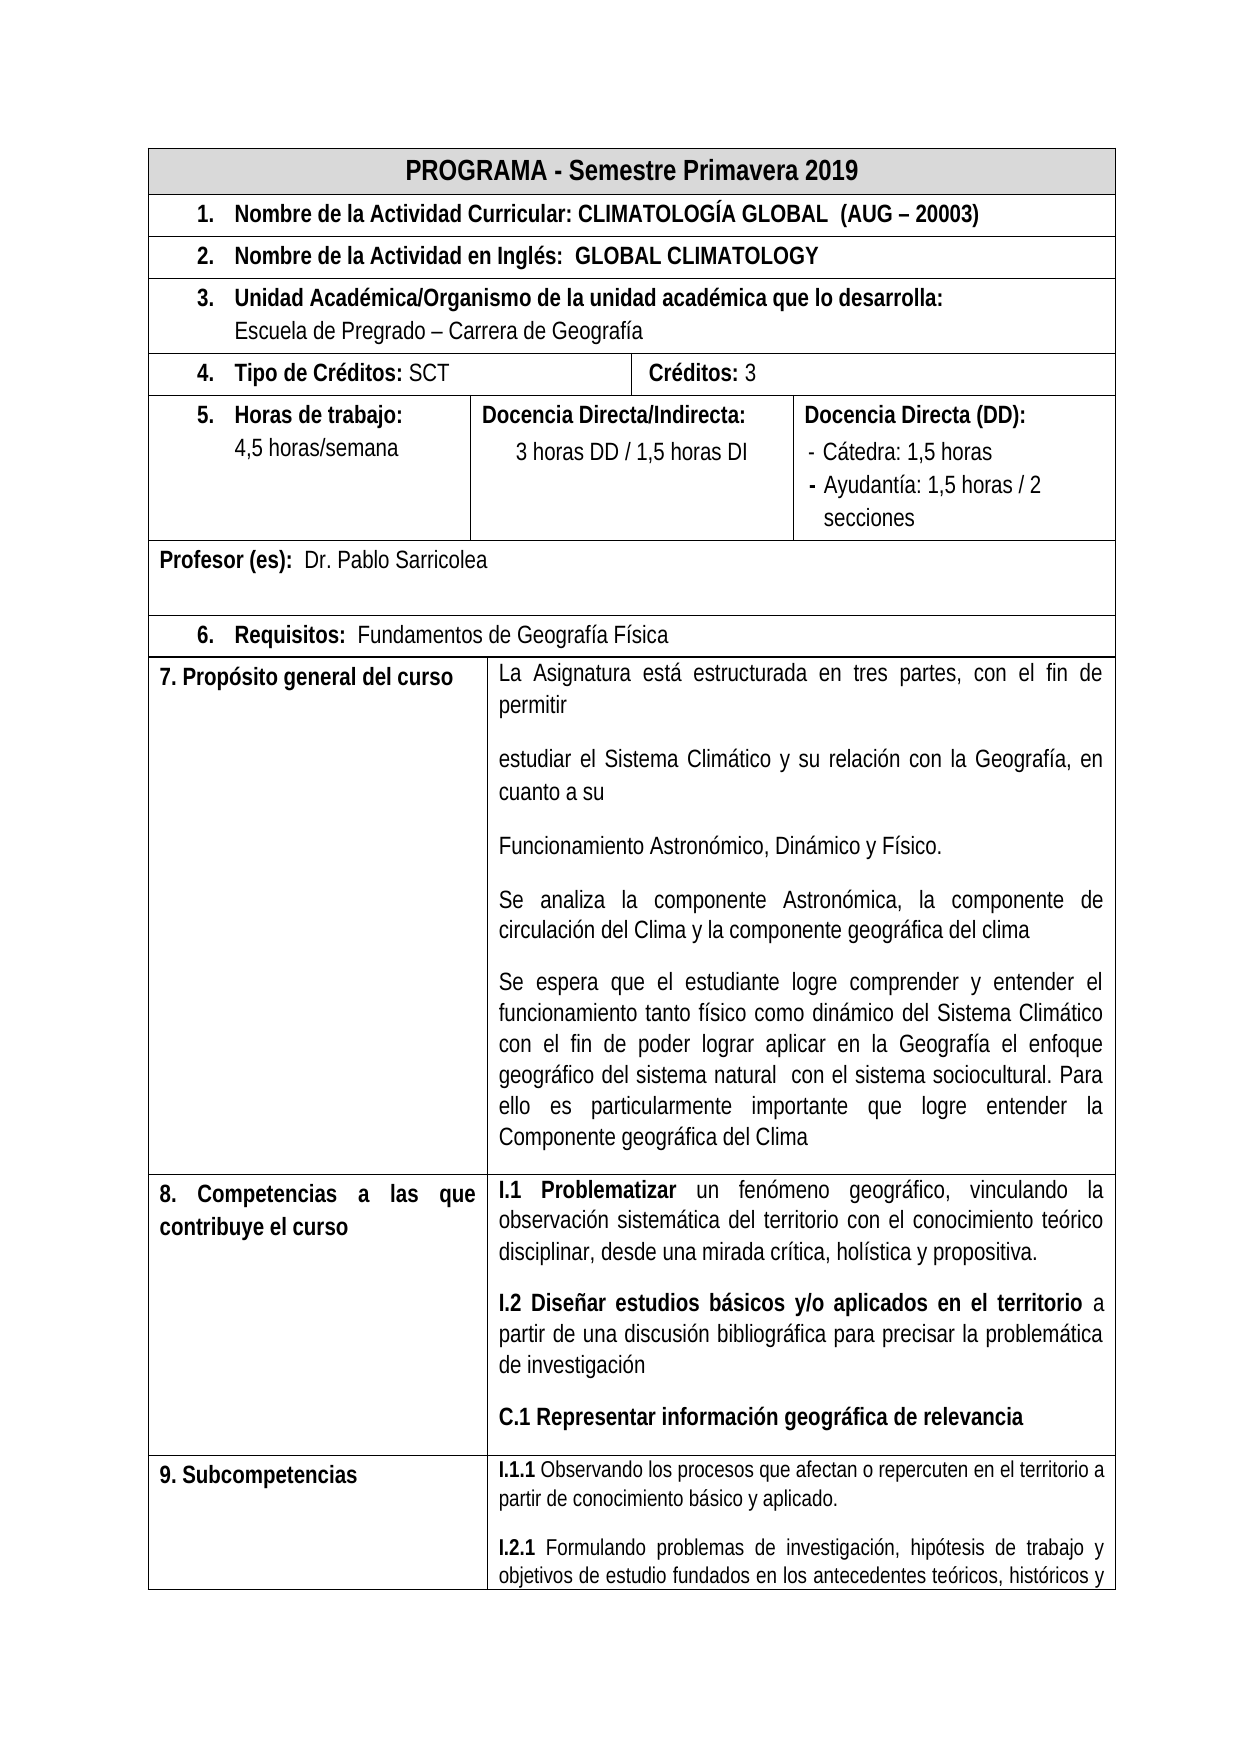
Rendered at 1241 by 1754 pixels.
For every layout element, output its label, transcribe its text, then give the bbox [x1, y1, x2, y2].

table_cell I.1 Problematizar un fenómeno geográfico, vinculando la observación sistemática del territorio con el conocimiento teórico disciplinar, desde una mirada crítica, holística y propositiva. I.2 Diseñar estudios básicos y/o aplicados en el territorio a partir de una discusión bibliográfica para precisar la problemática de investigación C.1 Representar información geográfica de relevancia [488, 1175, 1115, 1455]
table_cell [488, 1456, 1115, 1589]
table_cell Requisitos: Fundamentos de Geografía Física [149, 616, 1115, 656]
table_cell 9. Subcompetencias [149, 1456, 487, 1589]
table_cell La Asignatura está estructurada en tres partes, con el fin de permitir estudiar el Sistema Climático y su relación con la Geografía, en cuanto a su Funcionamiento Astronómico, Dinámico y Físico. Se analiza la componente Astronómica, la componente de circulación del Clima y la componente geográfica del clima Se espera que el estudiante logre comprender y entender el funcionamiento tanto físico como dinámico del Sistema Climático con el fin de poder lograr aplicar en la Geografía el enfoque geográfico del sistema natural con el sistema sociocultural. Para ello es particularmente importante que logre entender la Componente geográfica del Clima [488, 658, 1115, 1173]
table_cell Tipo de Créditos: SCT [149, 354, 631, 395]
table_cell Docencia Directa/Indirecta: 3 horas DD / 1,5 horas DI [471, 396, 793, 539]
table_cell 7. Propósito general del curso [149, 658, 487, 1173]
table_cell Unidad Académica/Organismo de la unidad académica que lo desarrolla: Escuela de Pregrado – Carrera de Geografía [149, 279, 1115, 353]
table_cell Créditos: 3 [632, 354, 1115, 395]
table_cell Docencia Directa (DD): Cátedra: 1,5 horas Ayudantía: 1,5 horas / 2 secciones [794, 396, 1115, 539]
table_cell Profesor (es): Dr. Pablo Sarricolea [149, 541, 1115, 614]
table_header PROGRAMA - Semestre Primavera 2019 [149, 149, 1115, 194]
table_cell Horas de trabajo: 4,5 horas/semana [149, 396, 470, 539]
table_cell Nombre de la Actividad en Inglés: GLOBAL CLIMATOLOGY [149, 237, 1115, 278]
table_cell Nombre de la Actividad Curricular: CLIMATOLOGÍA GLOBAL (AUG – 20003) [149, 195, 1115, 236]
table_cell 8. Competencias a las que contribuye el curso [149, 1175, 487, 1455]
